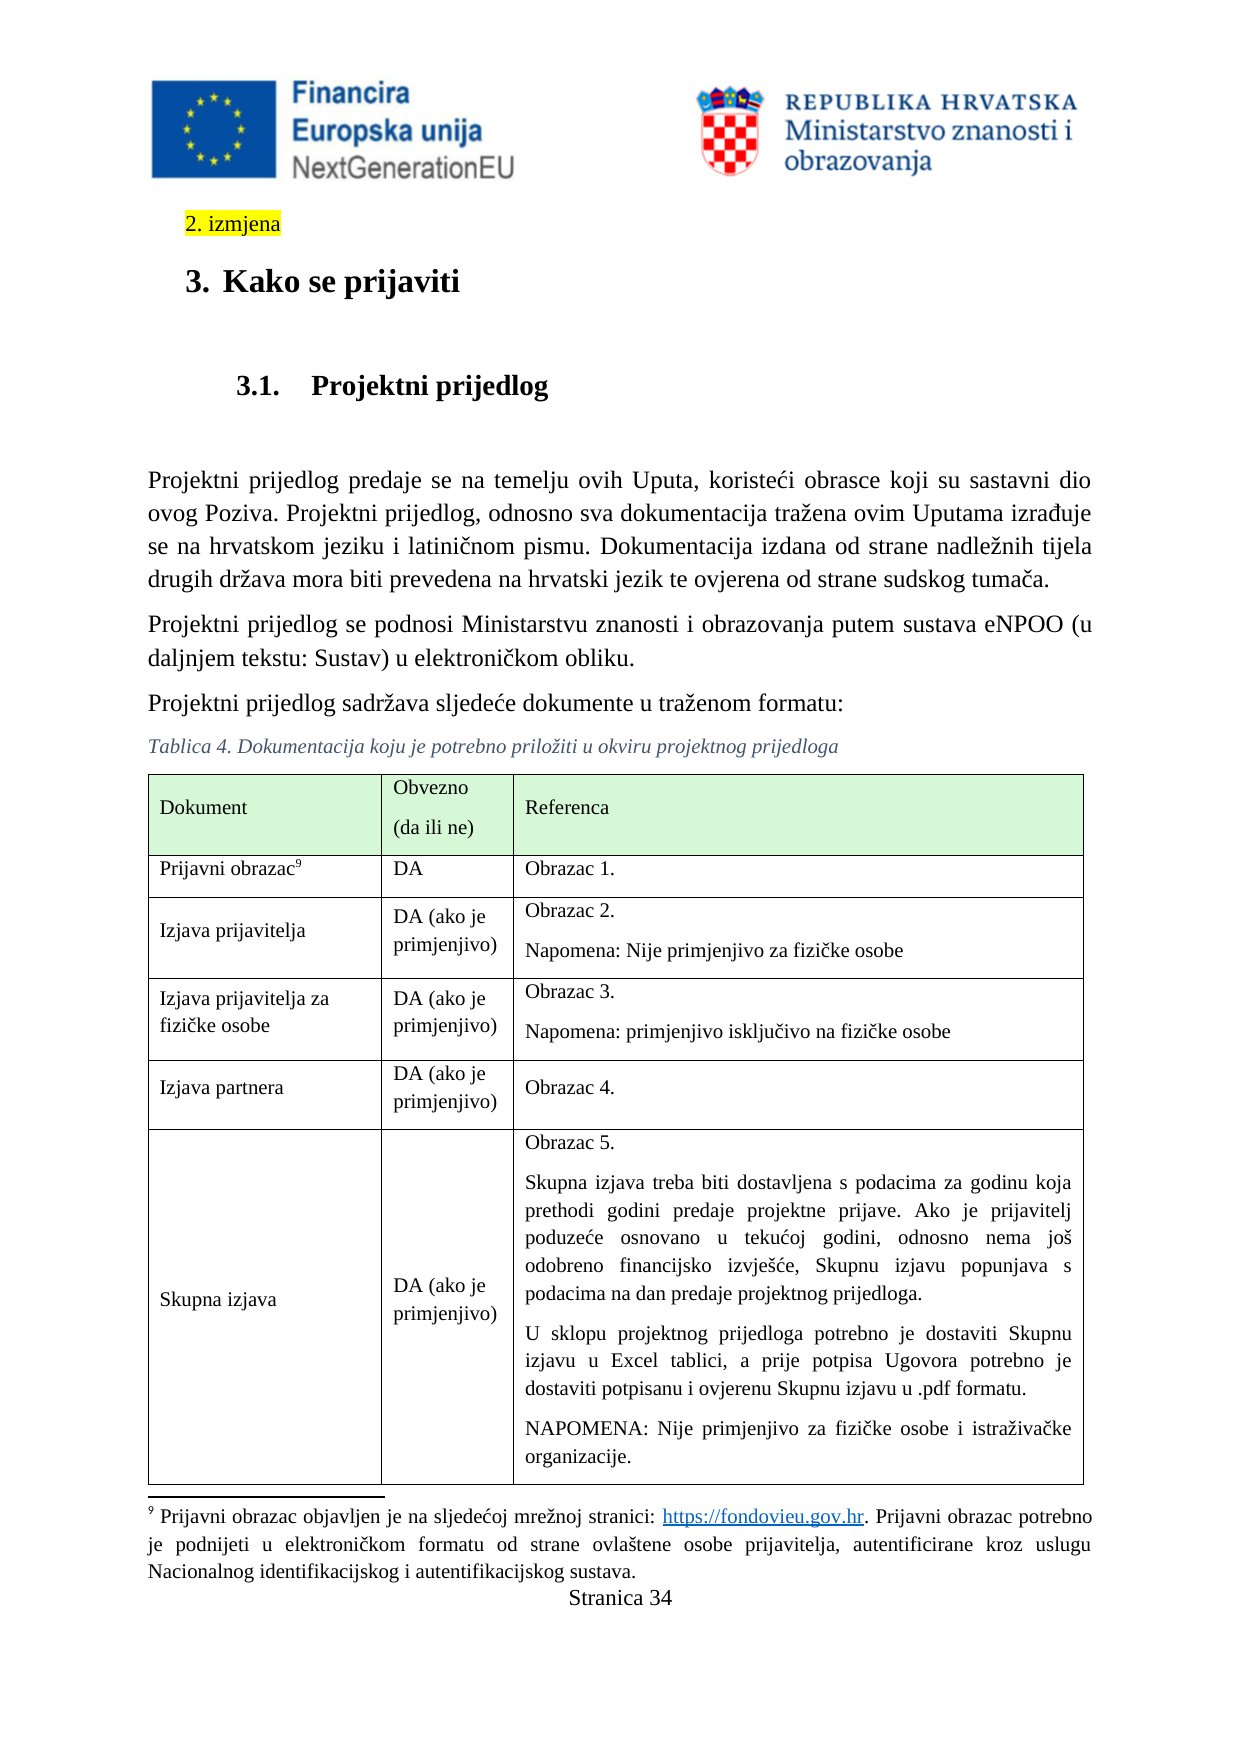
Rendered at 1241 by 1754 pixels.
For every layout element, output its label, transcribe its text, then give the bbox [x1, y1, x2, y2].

table_cell Obrazac 4. [514, 1061, 1083, 1129]
table_cell Obrazac 5. Skupna izjava treba biti dostavljena s podacima za godinu koja prethodi godini predaje projektne prijave. Ako je prijavitelj poduzeće osnovano u tekućoj godini, odnosno nema još odobreno financijsko izvješće, Skupnu izjavu popunjava s podacima na dan predaje projektnog prijedloga. U sklopu projektnog prijedloga potrebno je dostaviti Skupnu izjavu u Excel tablici, a prije potpisa Ugovora potrebno je dostaviti potpisanu i ovjerenu Skupnu izjavu u .pdf formatu. NAPOMENA: Nije primjenjivo za fizičke osobe i istraživačke organizacije. [514, 1130, 1083, 1484]
table_cell DA (ako je primjenjivo) [382, 979, 513, 1060]
table_cell Izjava prijavitelja za fizičke osobe [149, 979, 381, 1060]
table_header Obvezno (da ili ne) [382, 775, 513, 855]
table_cell Skupna izjava [149, 1130, 381, 1484]
table_cell DA (ako je primjenjivo) [382, 1061, 513, 1129]
table_header Dokument [149, 775, 381, 855]
table_cell DA (ako je primjenjivo) [382, 1130, 513, 1484]
table_cell Obrazac 3. Napomena: primjenjivo isključivo na fizičke osobe [514, 979, 1083, 1060]
table_cell Obrazac 1. [514, 856, 1083, 897]
table_cell Obrazac 2. Napomena: Nije primjenjivo za fizičke osobe [514, 898, 1083, 978]
table_cell Izjava prijavitelja [149, 898, 381, 978]
subtitle Projektni prijedlog [236, 368, 1093, 402]
text Tablica 4. Dokumentacija koju je potrebno priložiti u okviru projektnog prijedloga [148, 734, 1093, 758]
text Projektni prijedlog se podnosi Ministarstvu znanosti i obrazovanja putem sustava eNPOO (u daljnjem tekstu: Sustav) u elektroničkom obliku. [148, 609, 1093, 671]
subtitle Kako se prijaviti [185, 261, 1093, 299]
table_cell Izjava partnera [149, 1061, 381, 1129]
picture [147, 75, 537, 185]
table_cell Prijavni obrazac [149, 856, 381, 897]
text Projektni prijedlog sadržava sljedeće dokumente u traženom formatu: [148, 688, 1093, 717]
table_header Referenca [514, 775, 1083, 855]
table_cell DA (ako je primjenjivo) [382, 898, 513, 978]
table_cell DA [382, 856, 513, 897]
picture [686, 73, 1091, 185]
text Projektni prijedlog predaje se na temelju ovih Uputa, koristeći obrasce koji su sastavni dio ovog Poziva. Projektni prijedlog, odnosno sva dokumentacija tražena ovim Uputama izrađuje se na hrvatskom jeziku i latiničnom pismu. Dokumentacija izdana od strane nadležnih tijela drugih država mora biti prevedena na hrvatski jezik te ovjerena od strane sudskog tumača. [148, 465, 1093, 593]
